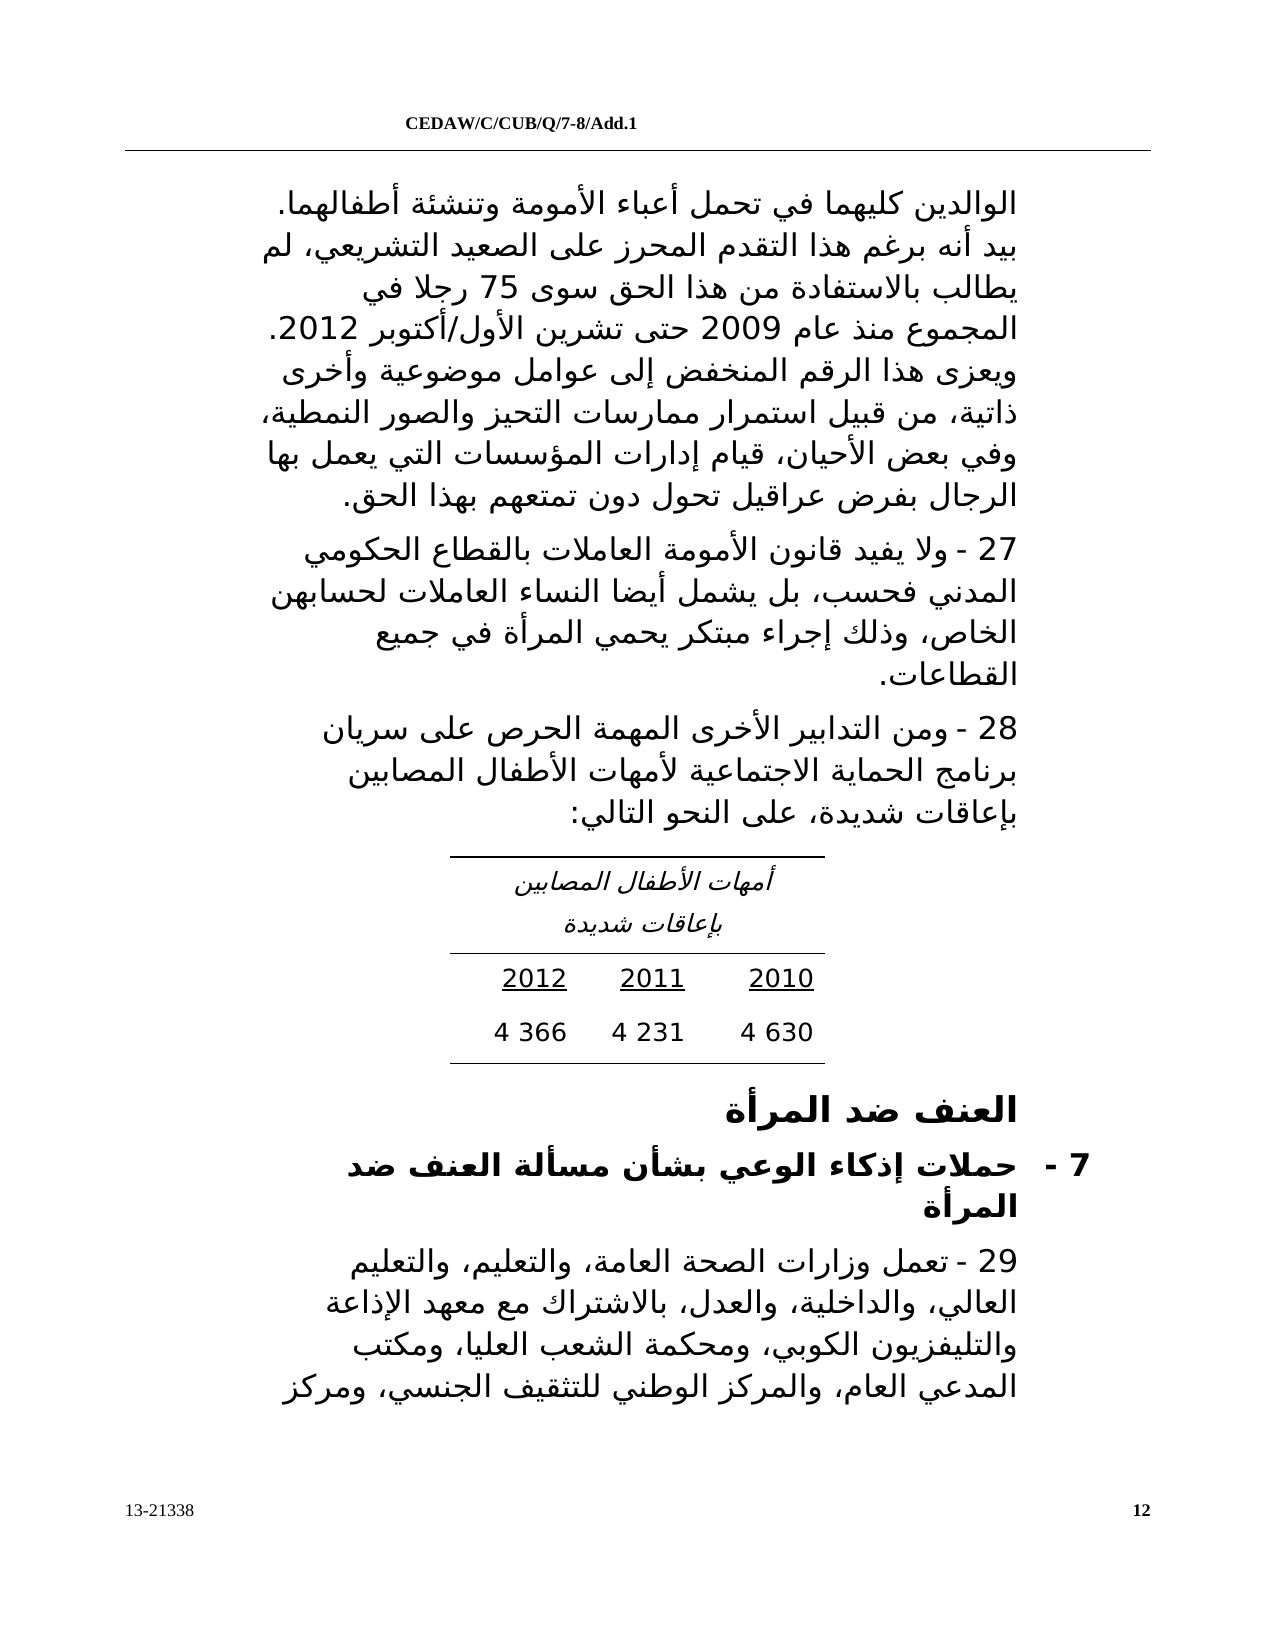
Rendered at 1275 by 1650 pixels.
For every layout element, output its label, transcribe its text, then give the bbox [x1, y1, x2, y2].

table_cell 366 4 [450, 1009, 579, 1063]
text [256, 181, 1018, 515]
table_header أمهات الأطفال المصابين بإعاقات شديدة [450, 858, 825, 953]
table_cell 630 4 [697, 1009, 825, 1063]
table_cell 2010 [697, 954, 825, 1008]
table_cell 2012 [450, 954, 579, 1008]
table_cell 2011 [579, 954, 697, 1008]
text 28 - ومن التدابير الأخرى المهمة الحرص على سريان برنامج الحماية الاجتماعية لأمهات الأطفال المصابين بإعاقات شديدة، على النحو التالي: [256, 706, 1018, 831]
text 27 - ولا يفيد قانون الأمومة العاملات بالقطاع الحكومي المدني فحسب، بل يشمل أيضا النساء العاملات لحسابهن الخاص، وذلك إجراء مبتكر يحمي المرأة في جميع القطاعات. [256, 527, 1018, 694]
text 7 - حملات إذكاء الوعي بشأن مسألة العنف ضد المرأة [256, 1143, 1151, 1226]
table_cell 231 4 [579, 1009, 697, 1063]
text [256, 1239, 1018, 1405]
text العنف ضد المرأة [256, 1089, 1151, 1130]
